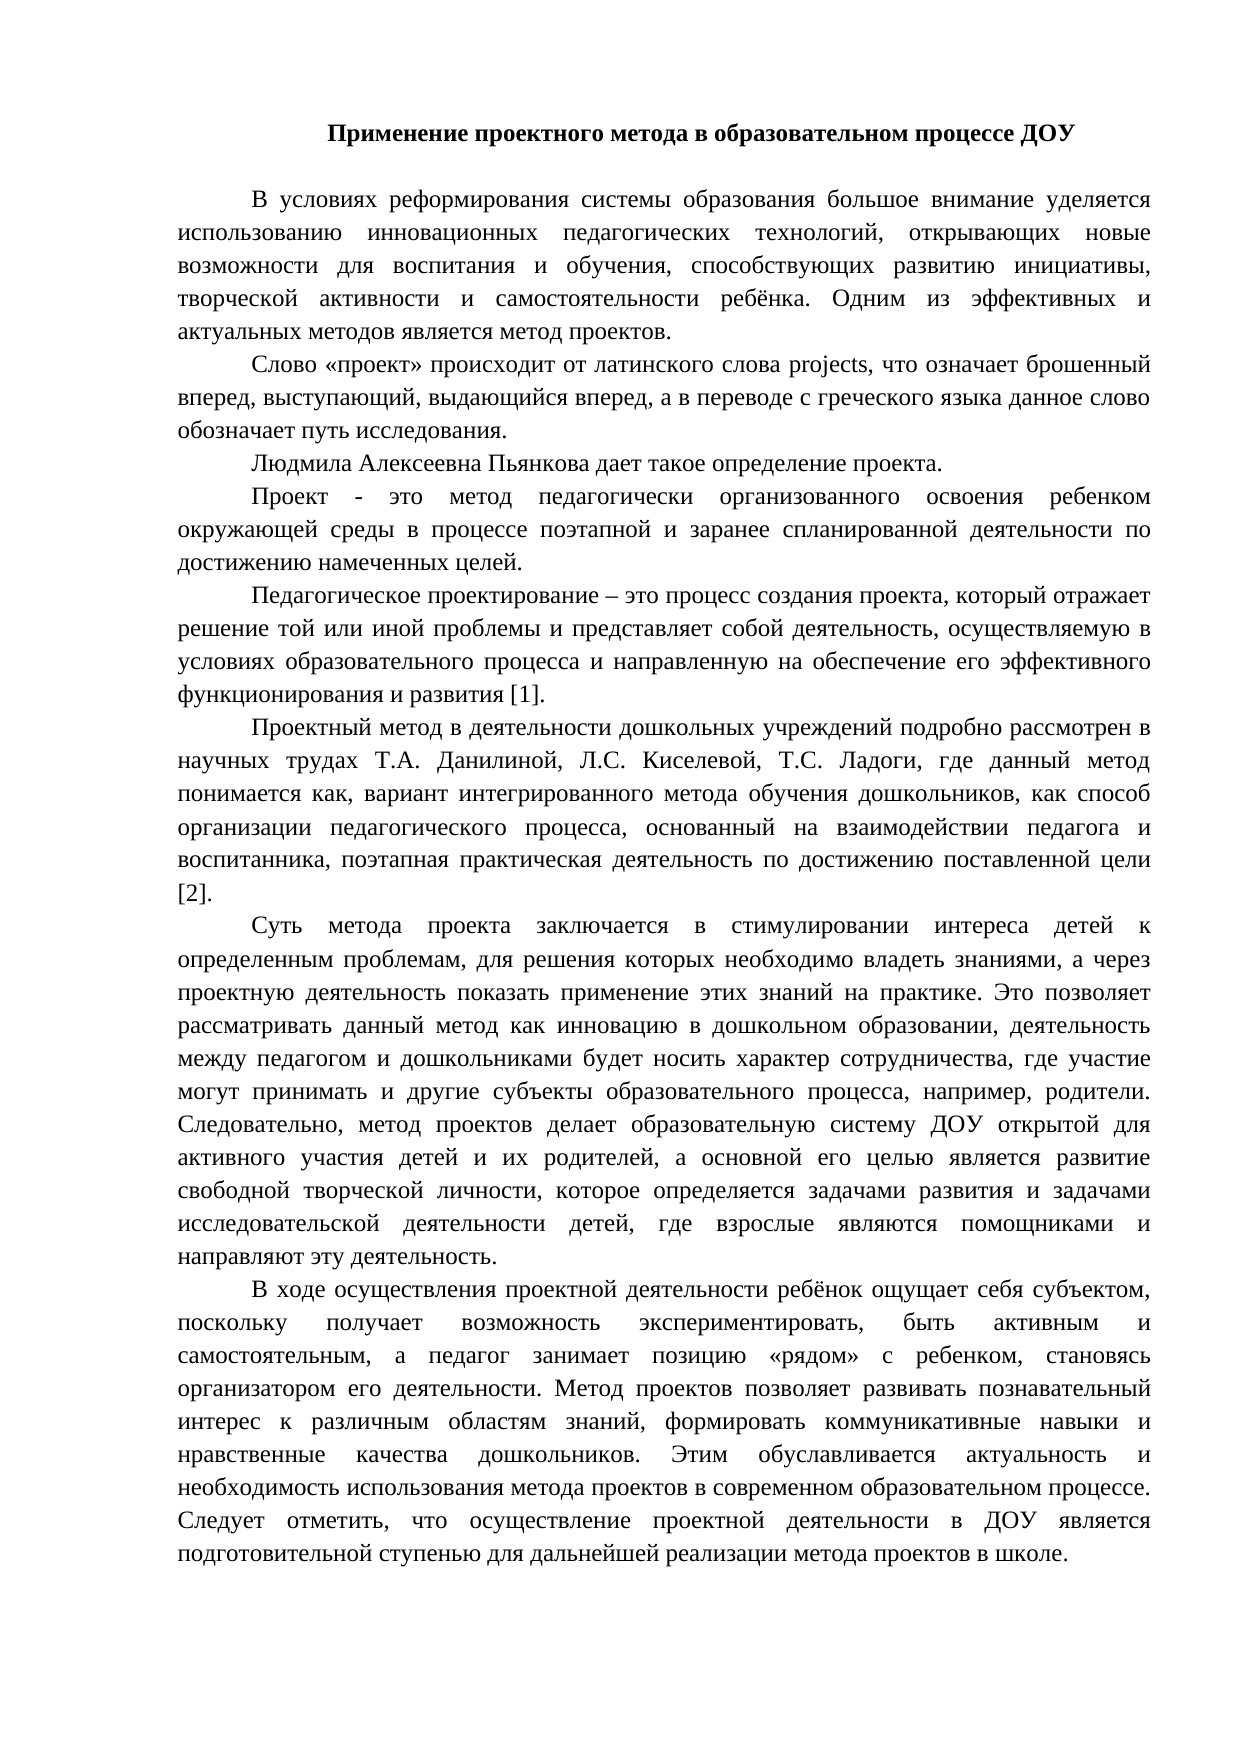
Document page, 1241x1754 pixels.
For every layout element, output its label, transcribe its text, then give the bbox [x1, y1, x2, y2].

text Педагогическое проектирование – это процесс создания проекта, который отражает решение той или иной проблемы и представляет собой деятельность, осуществляемую в условиях образовательного процесса и направленную на обеспечение его эффективного функционирования и развития [1]. [177, 580, 1152, 708]
text Слово «проект» происходит от латинского слова projects, что означает брошенный вперед, выступающий, выдающийся вперед, а в переводе с греческого языка данное слово обозначает путь исследования. [177, 349, 1152, 444]
text Проектный метод в деятельности дошкольных учреждений подробно рассмотрен в научных трудах Т.А. Данилиной, Л.С. Киселевой, Т.С. Ладоги, где данный метод понимается как, вариант интегрированного метода обучения дошкольников, как способ организации педагогического процесса, основанный на взаимодействии педагога и воспитанника, поэтапная практическая деятельность по достижению поставленной цели [2]. [177, 712, 1152, 906]
text Проект - это метод педагогически организованного освоения ребенком окружающей среды в процессе поэтапной и заранее спланированной деятельности по достижению намеченных целей. [177, 481, 1152, 576]
text В условиях реформирования системы образования большое внимание уделяется использованию инновационных педагогических технологий, открывающих новые возможности для воспитания и обучения, способствующих развитию инициативы, творческой активности и самостоятельности ребёнка. Одним из эффективных и актуальных методов является метод проектов. [177, 184, 1152, 345]
text В ходе осуществления проектной деятельности ребёнок ощущает себя субъектом, поскольку получает возможность экспериментировать, быть активным и самостоятельным, а педагог занимает позицию «рядом» с ребенком, становясь организатором его деятельности. Метод проектов позволяет развивать познавательный интерес к различным областям знаний, формировать коммуникативные навыки и нравственные качества дошкольников. Этим обуславливается актуальность и необходимость использования метода проектов в современном образовательном процессе. Следует отметить, что осуществление проектной деятельности в ДОУ является подготовительной ступенью для дальнейшей реализации метода проектов в школе. [177, 1274, 1152, 1567]
text Применение проектного метода в образовательном процессе ДОУ [177, 118, 1152, 147]
text Людмила Алексеевна Пьянкова дает такое определение проекта. [177, 448, 1152, 477]
text Суть метода проекта заключается в стимулировании интереса детей к определенным проблемам, для решения которых необходимо владеть знаниями, а через проектную деятельность показать применение этих знаний на практике. Это позволяет рассматривать данный метод как инновацию в дошкольном образовании, деятельность между педагогом и дошкольниками будет носить характер сотрудничества, где участие могут принимать и другие субъекты образовательного процесса, например, родители. Следовательно, метод проектов делает образовательную систему ДОУ открытой для активного участия детей и их родителей, а основной его целью является развитие свободной творческой личности, которое определяется задачами развития и задачами исследовательской деятельности детей, где взрослые являются помощниками и направляют эту деятельность. [177, 911, 1152, 1269]
